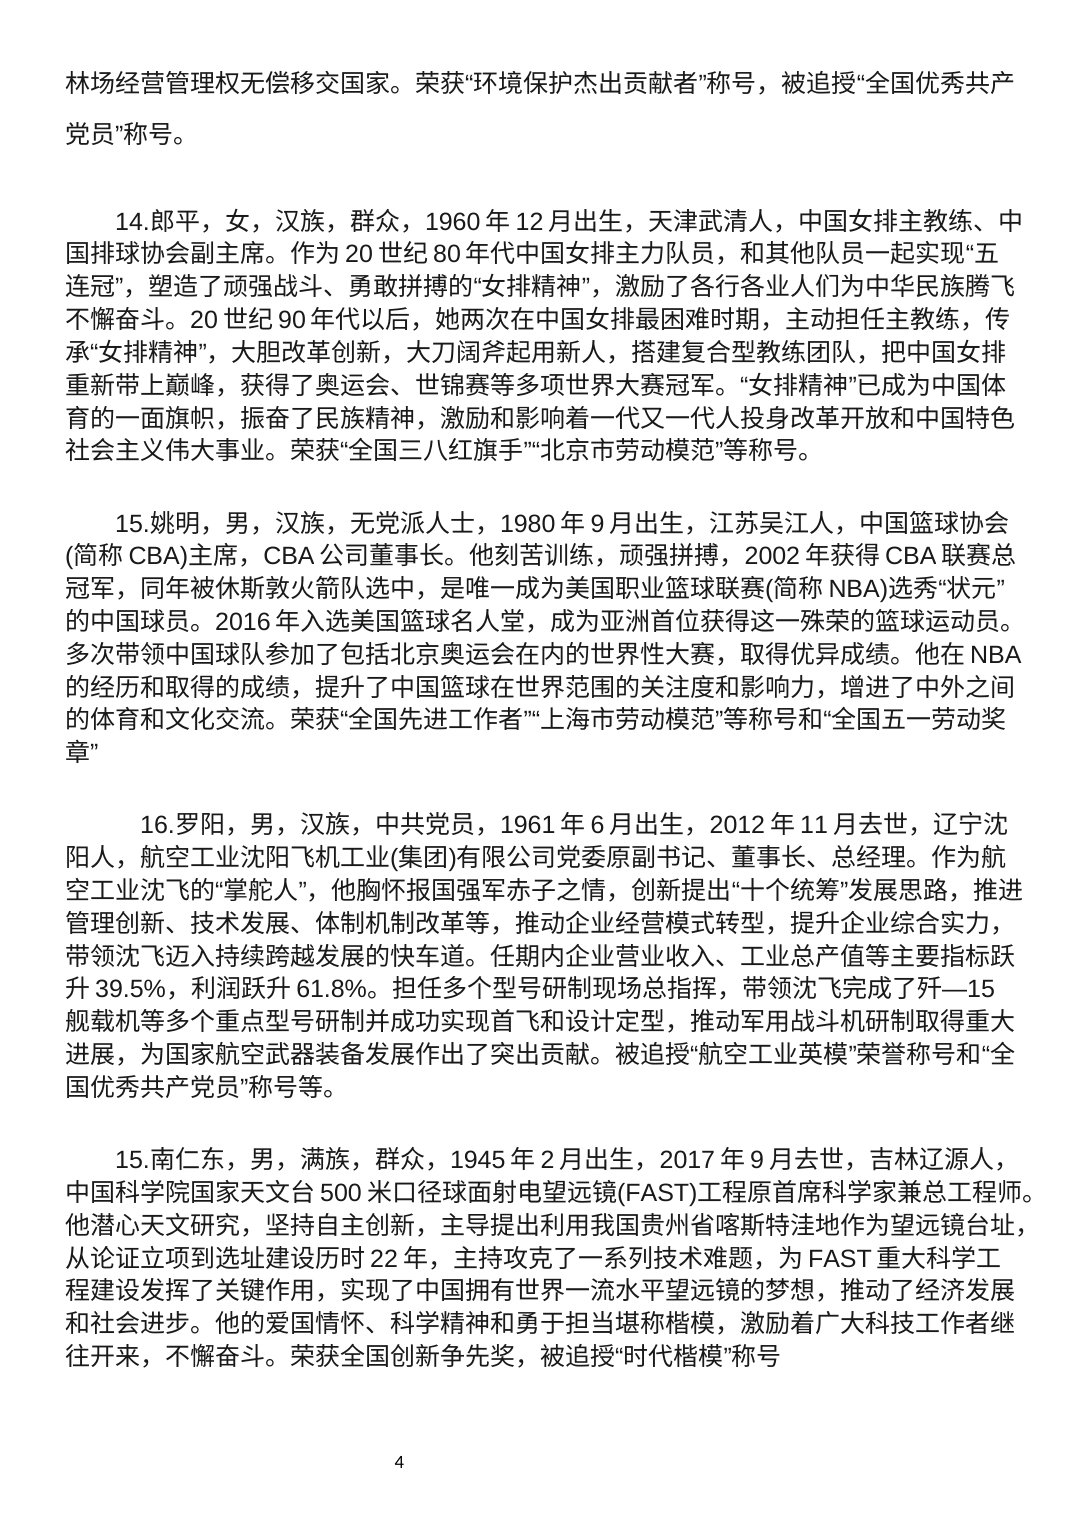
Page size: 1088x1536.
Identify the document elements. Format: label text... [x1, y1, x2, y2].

text 14.郎平，女，汉族，群众，1960年12月出生，天津武清人，中国女排主教练、中国排球协会副主席。作为20世纪80年代中国女排主力队员，和其他队员一起实现“五连冠”，塑造了顽强战斗、勇敢拼搏的“女排精神”，激励了各行各业人们为中华民族腾飞不懈奋斗。20世纪90年代以后，她两次在中国女排最困难时期，主动担任主教练，传承“女排精神”，大胆改革创新，大刀阔斧起用新人，搭建复合型教练团队，把中国女排重新带上巅峰，获得了奥运会、世锦赛等多项世界大赛冠军。“女排精神”已成为中国体育的一面旗帜，振奋了民族精神，激励和影响着一代又一代人投身改革开放和中国特色社会主义伟大事业。荣获“全国三八红旗手”“北京市劳动模范”等称号。 [65, 205, 1024, 467]
text 15.姚明，男，汉族，无党派人士，1980年9月出生，江苏吴江人，中国篮球协会(简称CBA)主席，CBA公司董事长。他刻苦训练，顽强拼搏，2002年获得CBA联赛总冠军，同年被休斯敦火箭队选中，是唯一成为美国职业篮球联赛(简称NBA)选秀“状元”的中国球员。2016年入选美国篮球名人堂，成为亚洲首位获得这一殊荣的篮球运动员。多次带领中国球队参加了包括北京奥运会在内的世界性大赛，取得优异成绩。他在NBA的经历和取得的成绩，提升了中国篮球在世界范围的关注度和影响力，增进了中外之间的体育和文化交流。荣获“全国先进工作者”“上海市劳动模范”等称号和“全国五一劳动奖章” [65, 636, 1024, 769]
text 15.姚明，男，汉族，无党派人士，1980年9月出生，江苏吴江人，中国篮球协会(简称CBA)主席，CBA公司董事长。他刻苦训练，顽强拼搏，2002年获得CBA联赛总冠军，同年被休斯敦火箭队选中，是唯一成为美国职业篮球联赛(简称NBA)选秀“状元”的中国球员。2016年入选美国篮球名人堂，成为亚洲首位获得这一殊荣的篮球运动员。多次带领中国球队参加了包括北京奥运会在内的世界性大赛，取得优异成绩。他在NBA的经历和取得的成绩，提升了中国篮球在世界范围的关注度和影响力，增进了中外之间的体育和文化交流。荣获“全国先进工作者”“上海市劳动模范”等称号和“全国五一劳动奖章” [65, 507, 1024, 607]
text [65, 67, 1024, 165]
text 15.南仁东，男，满族，群众，1945年2月出生，2017年9月去世，吉林辽源人，中国科学院国家天文台500米口径球面射电望远镜(FAST)工程原首席科学家兼总工程师。他潜心天文研究，坚持自主创新，主导提出利用我国贵州省喀斯特洼地作为望远镜台址，从论证立项到选址建设历时22年，主持攻克了一系列技术难题，为FAST重大科学工程建设发挥了关键作用，实现了中国拥有世界一流水平望远镜的梦想，推动了经济发展和社会进步。他的爱国情怀、科学精神和勇于担当堪称楷模，激励着广大科技工作者继往开来，不懈奋斗。荣获全国创新争先奖，被追授“时代楷模”称号 [65, 1143, 1024, 1178]
text 16.罗阳，男，汉族，中共党员，1961年6月出生，2012年11月去世，辽宁沈阳人，航空工业沈阳飞机工业(集团)有限公司党委原副书记、董事长、总经理。作为航空工业沈飞的“掌舵人”，他胸怀报国强军赤子之情，创新提出“十个统筹”发展思路，推进管理创新、技术发展、体制机制改革等，推动企业经营模式转型，提升企业综合实力，带领沈飞迈入持续跨越发展的快车道。任期内企业营业收入、工业总产值等主要指标跃升39.5%，利润跃升61.8%。担任多个型号研制现场总指挥，带领沈飞完成了歼—15舰载机等多个重点型号研制并成功实现首飞和设计定型，推动军用战斗机研制取得重大进展，为国家航空武器装备发展作出了突出贡献。被追授“航空工业英模”荣誉称号和“全国优秀共产党员”称号等。 [65, 808, 1024, 1104]
text 15.南仁东，男，满族，群众，1945年2月出生，2017年9月去世，吉林辽源人，中国科学院国家天文台500米口径球面射电望远镜(FAST)工程原首席科学家兼总工程师。他潜心天文研究，坚持自主创新，主导提出利用我国贵州省喀斯特洼地作为望远镜台址，从论证立项到选址建设历时22年，主持攻克了一系列技术难题，为FAST重大科学工程建设发挥了关键作用，实现了中国拥有世界一流水平望远镜的梦想，推动了经济发展和社会进步。他的爱国情怀、科学精神和勇于担当堪称楷模，激励着广大科技工作者继往开来，不懈奋斗。荣获全国创新争先奖，被追授“时代楷模”称号 [65, 1239, 1024, 1373]
